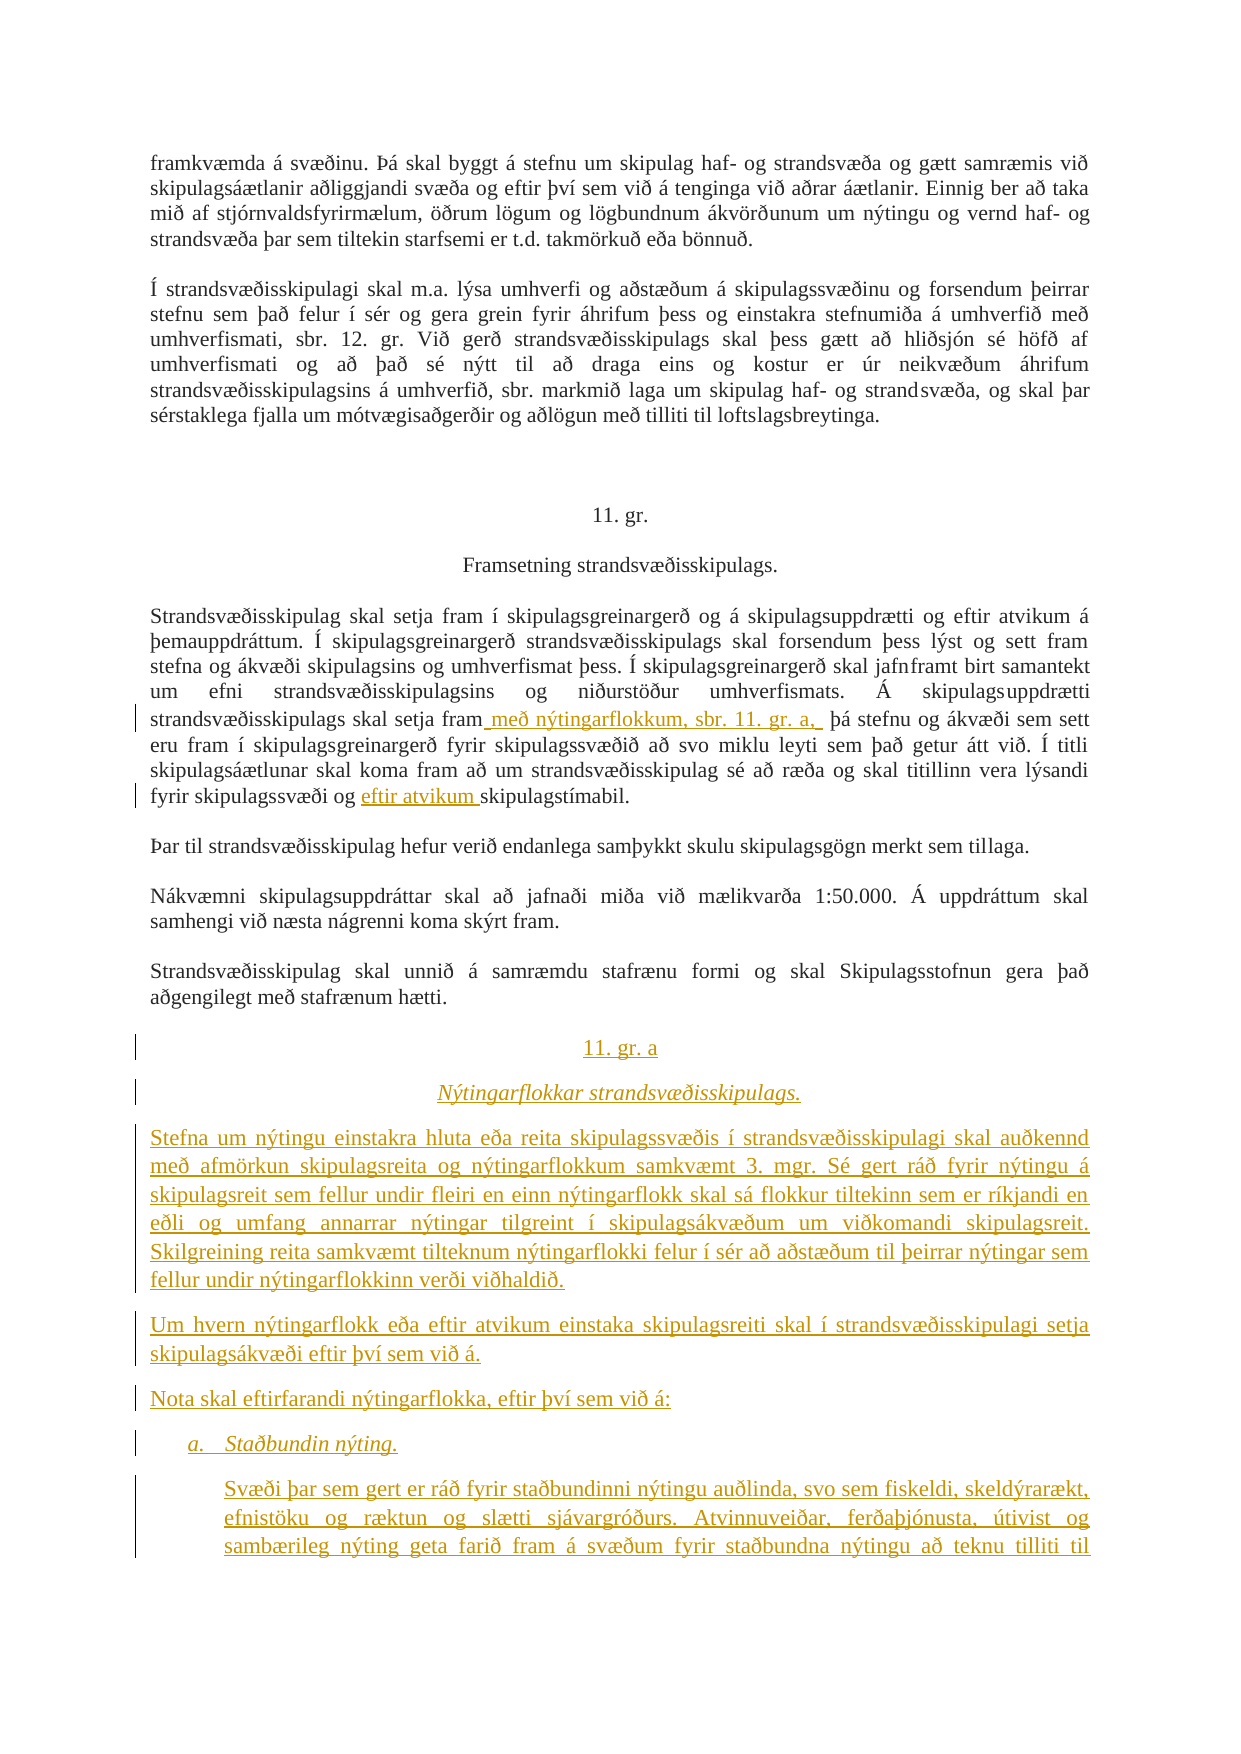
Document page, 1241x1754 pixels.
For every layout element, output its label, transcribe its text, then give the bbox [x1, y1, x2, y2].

text Í strandsvæðisskipulagi skal m.a. lýsa umhverfi og aðstæðum á skipulagssvæðinu og forsendum þeirrar stefnu sem það felur í sér og gera grein fyrir áhrifum þess og einstakra stefnumiða á umhverfið með umhverfismati, sbr. 12. gr. Við gerð strandsvæðisskipulags skal þess gætt að hliðsjón sé höfð af umhverfismati og að það sé nýtt til að draga eins og kostur er úr neikvæðum áhrifum strandsvæðisskipulagsins á umhverfið, sbr. markmið laga um skipulag haf- og strandsvæða, og skal þar sérstaklega fjalla um mótvægisaðgerðir og aðlögun með tilliti til loftslagsbreytinga. [150, 276, 1090, 427]
text Þar til strandsvæðisskipulag hefur verið endanlega samþykkt skulu skipulagsgögn merkt sem tillaga. [150, 833, 1090, 858]
text 11. gr. [150, 502, 1090, 527]
text Framsetning strandsvæðisskipulags. [150, 552, 1090, 578]
text Strandsvæðisskipulag skal setja fram í skipulagsgreinargerð og á skipulagsuppdrætti og eftir atvikum á þemauppdráttum. Í skipulagsgreinargerð strandsvæðisskipulags skal forsendum þess lýst og sett fram stefna og ákvæði skipulagsins og umhverfismat þess. Í skipulagsgreinargerð skal jafnframt birt samantekt um efni strandsvæðisskipulagsins og niðurstöður umhverfismats. Á skipulagsuppdrætti strandsvæðisskipulags skal setja fram þá stefnu og ákvæði sem sett eru fram í skipulagsgreinargerð fyrir skipulagssvæðið að svo miklu leyti sem það getur átt við. Í titli skipulagsáætlunar skal koma fram að um strandsvæðisskipulag sé að ræða og skal titillinn vera lýsandi fyrir skipulagssvæði og skipulagstímabil. [150, 603, 1090, 808]
text Strandsvæðisskipulag skal unnið á samræmdu stafrænu formi og skal Skipulagsstofnun gera það aðgengilegt með stafrænum hætti. [150, 958, 1090, 1009]
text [150, 150, 1090, 251]
text Nákvæmni skipulagsuppdráttar skal að jafnaði miða við mælikvarða 1:50.000. Á uppdráttum skal samhengi við næsta nágrenni koma skýrt fram. [150, 883, 1090, 933]
